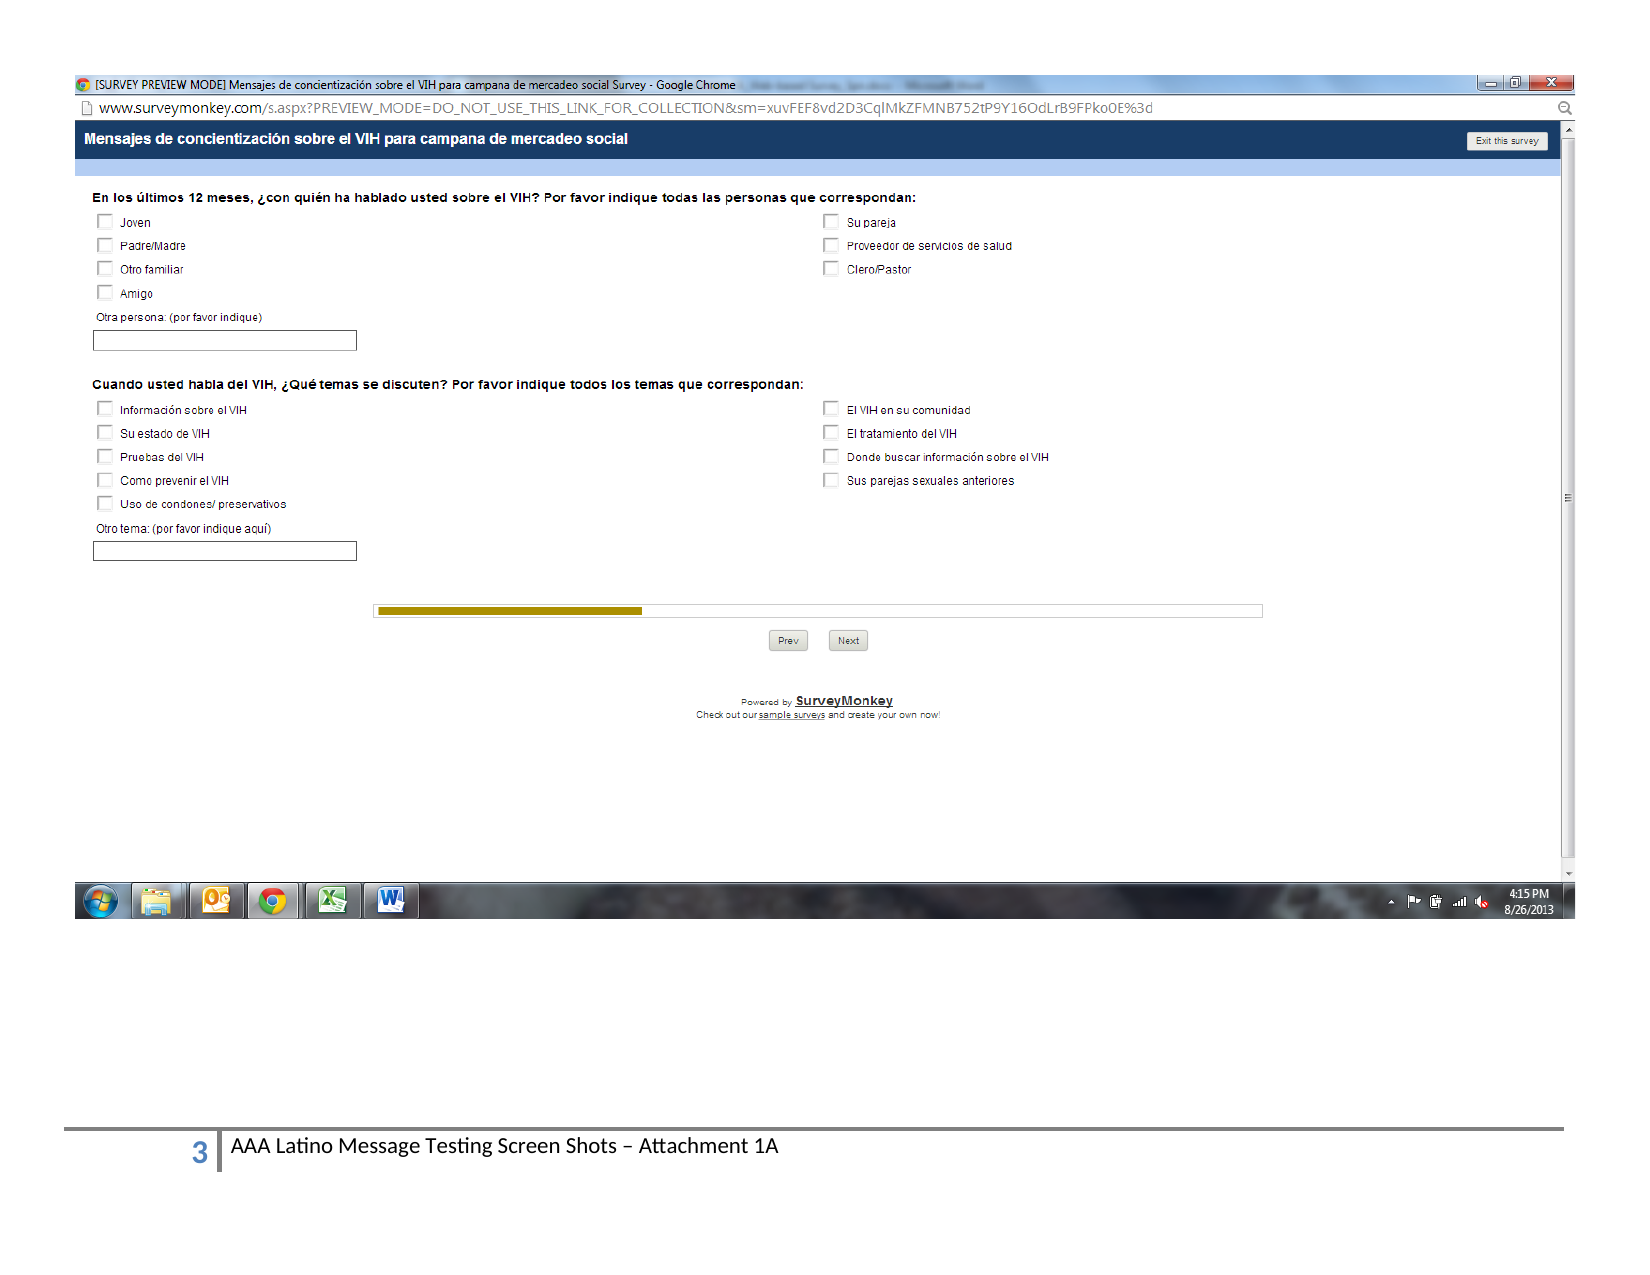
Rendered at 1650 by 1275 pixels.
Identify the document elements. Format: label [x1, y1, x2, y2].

picture [75, 75, 1575, 919]
